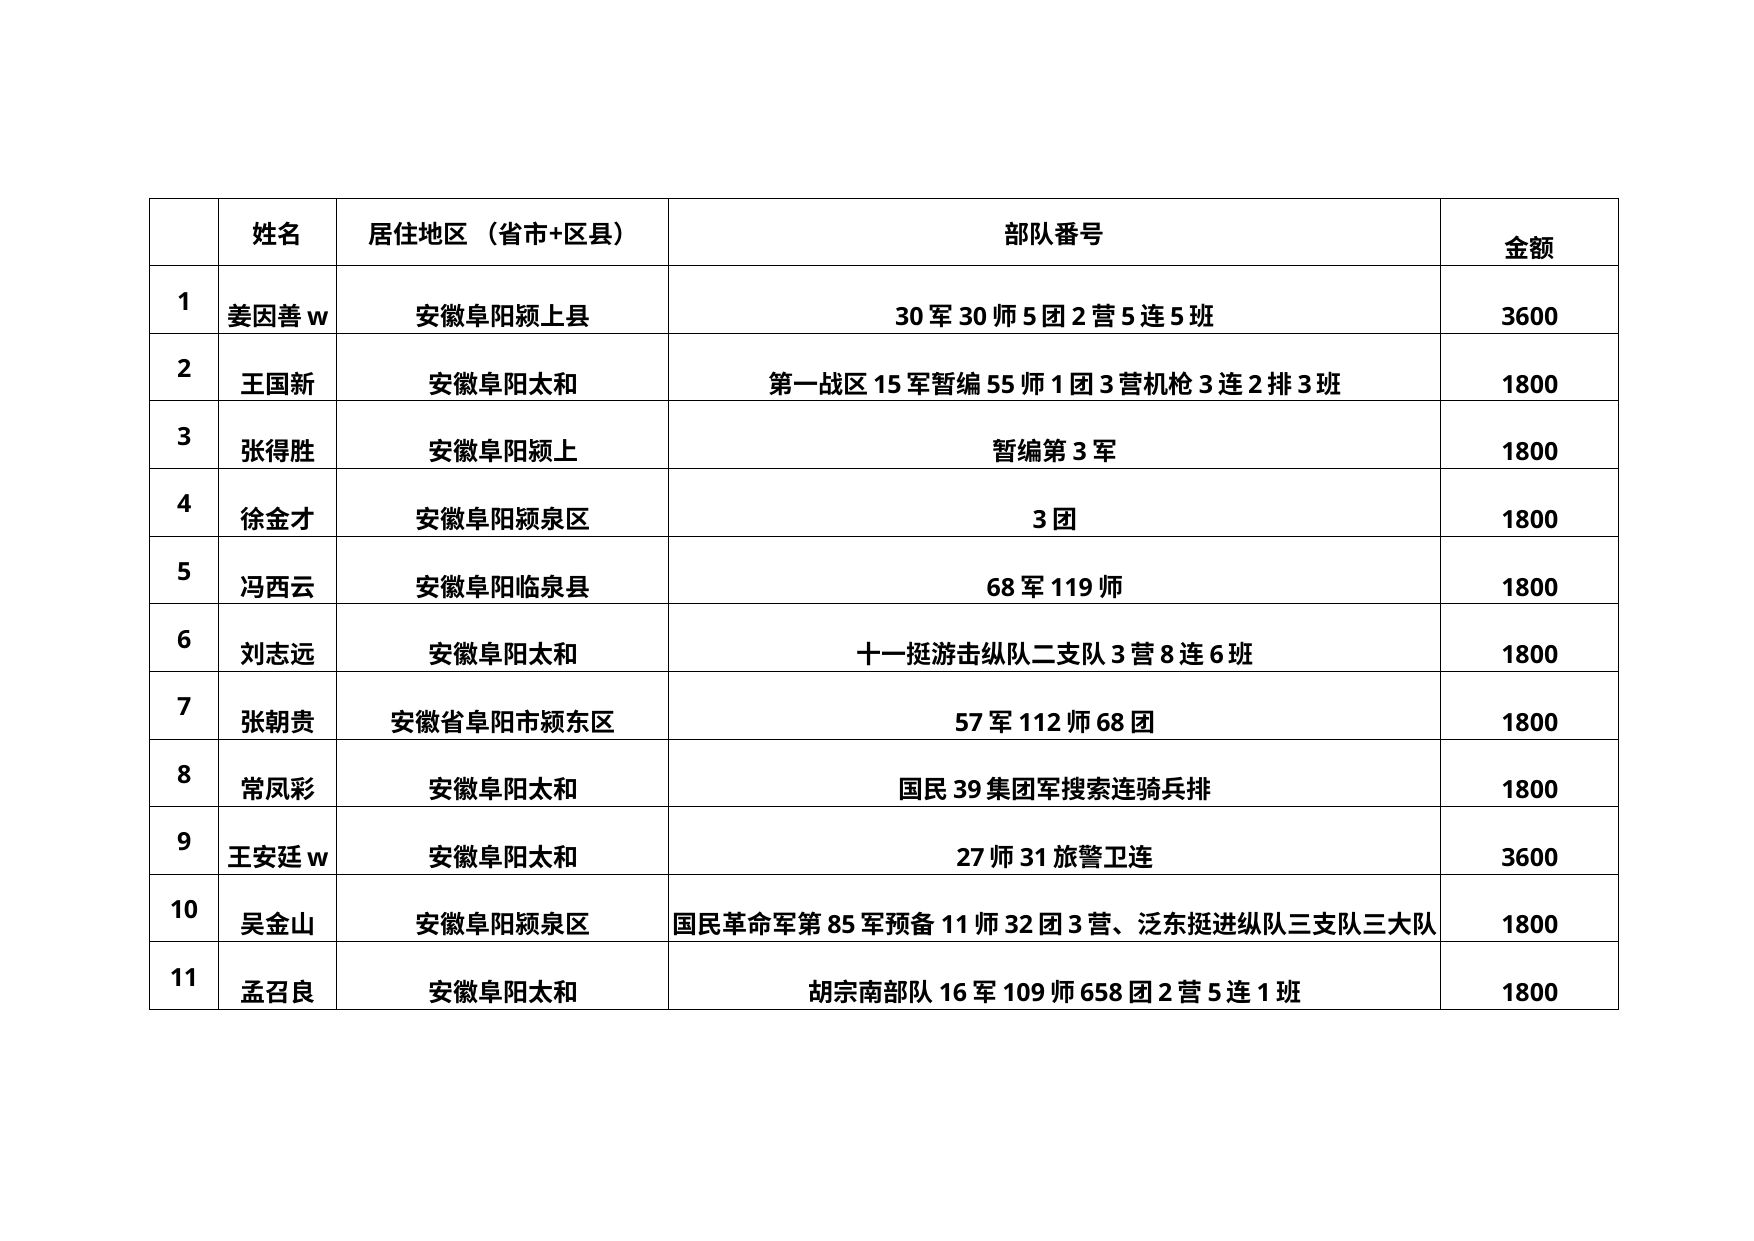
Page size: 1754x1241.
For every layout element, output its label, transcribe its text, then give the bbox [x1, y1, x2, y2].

table_cell 国民39集团军搜索连骑兵排 [669, 740, 1440, 806]
table_cell 10 [150, 875, 218, 941]
table_header [150, 199, 218, 265]
table_cell 7 [150, 672, 218, 738]
table_cell 4 [150, 469, 218, 536]
table_cell 1 [150, 266, 218, 333]
table_header 姓名 [219, 199, 336, 265]
table_cell 常凤彩 [219, 740, 336, 806]
table_cell 安徽阜阳颍泉区 [337, 469, 668, 536]
table_cell 68军119师 [669, 537, 1440, 603]
table_header 居住地区 （省市+区县） [337, 199, 668, 265]
table_cell 张得胜 [219, 401, 336, 468]
table_cell 安徽省阜阳市颍东区 [337, 672, 668, 738]
table_cell 王安廷w [219, 807, 336, 874]
table_cell 9 [150, 807, 218, 874]
table_cell 1800 [1441, 942, 1618, 1009]
table_cell 2 [150, 334, 218, 400]
table_cell 姜因善w [219, 266, 336, 333]
table_cell 8 [150, 740, 218, 806]
table_cell 1800 [1441, 401, 1618, 468]
table_cell 30军30师5团2营5连5班 [669, 266, 1440, 333]
table_cell 国民革命军第85军预备11师32团3营、泛东挺进纵队三支队三大队 [669, 875, 1440, 941]
table_cell 1800 [1441, 740, 1618, 806]
table_cell 十一挺游击纵队二支队3营8连6班 [669, 604, 1440, 671]
table_cell 第一战区15军暂编55师1团3营机枪3连2排3班 [669, 334, 1440, 400]
table_cell 刘志远 [219, 604, 336, 671]
table_cell 安徽阜阳颍上县 [337, 266, 668, 333]
table_cell 安徽阜阳太和 [337, 334, 668, 400]
table_header 部队番号 [669, 199, 1440, 265]
table_cell 暂编第3军 [669, 401, 1440, 468]
table_cell 安徽阜阳临泉县 [337, 537, 668, 603]
table_cell 胡宗南部队16军109师658团2营5连1班 [669, 942, 1440, 1009]
table_cell 11 [150, 942, 218, 1009]
table_cell 1800 [1441, 875, 1618, 941]
table_cell 1800 [1441, 604, 1618, 671]
table_cell 3 [150, 401, 218, 468]
table_cell 安徽阜阳颍泉区 [337, 875, 668, 941]
table_cell 安徽阜阳太和 [337, 740, 668, 806]
table_cell 1800 [1441, 334, 1618, 400]
table_cell 冯西云 [219, 537, 336, 603]
table_cell 吴金山 [219, 875, 336, 941]
table_cell 安徽阜阳颍上 [337, 401, 668, 468]
table_cell 张朝贵 [219, 672, 336, 738]
table_cell 王国新 [219, 334, 336, 400]
table_cell 1800 [1441, 672, 1618, 738]
table_cell 徐金才 [219, 469, 336, 536]
table_cell 孟召良 [219, 942, 336, 1009]
table_cell 安徽阜阳太和 [337, 604, 668, 671]
table_cell 1800 [1441, 537, 1618, 603]
table_cell 3团 [669, 469, 1440, 536]
table_cell 3600 [1441, 807, 1618, 874]
table_cell 安徽阜阳太和 [337, 807, 668, 874]
table_cell 57军112师68团 [669, 672, 1440, 738]
table_cell 6 [150, 604, 218, 671]
table_cell 3600 [1441, 266, 1618, 333]
table_cell 5 [150, 537, 218, 603]
table_cell 1800 [1441, 469, 1618, 536]
table_cell 27师31旅警卫连 [669, 807, 1440, 874]
table_header 金额 [1441, 199, 1618, 265]
table_cell 安徽阜阳太和 [337, 942, 668, 1009]
